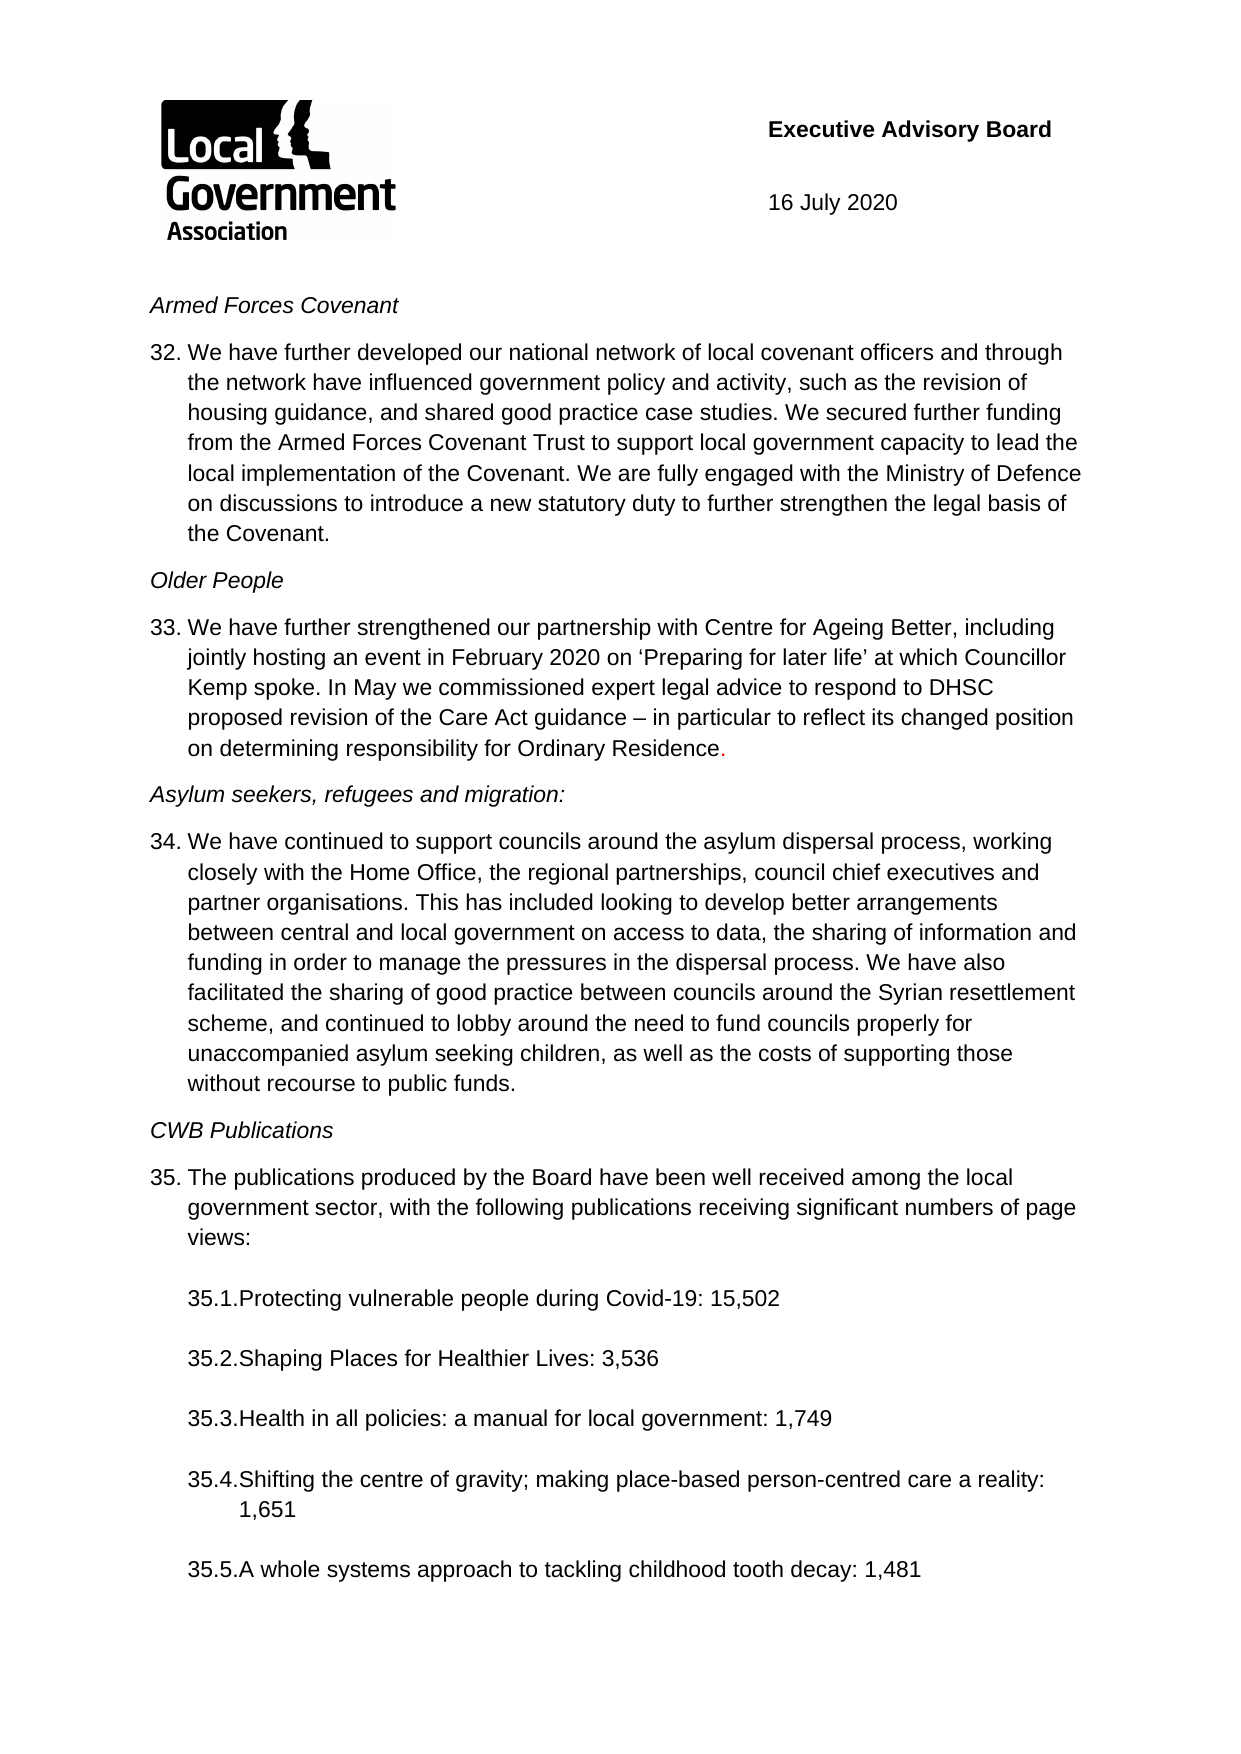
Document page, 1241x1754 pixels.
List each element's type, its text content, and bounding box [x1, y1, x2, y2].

list Shifting the centre of gravity; making place-based person-centred care a reality: 1,651 [187, 1466, 1090, 1522]
text Older People [150, 567, 1090, 593]
list We have further strengthened our partnership with Centre for Ageing Better, including jointly hosting an event in February 2020 on ‘Preparing for later life’ at which Councillor Kemp spoke. In May we commissioned expert legal advice to respond to DHSC proposed revision of the Care Act guidance – in particular to reflect its changed position on determining responsibility for Ordinary Residence. [150, 614, 1090, 761]
list Shaping Places for Healthier Lives: 3,536 [187, 1345, 1090, 1371]
list Health in all policies: a manual for local government: 1,749 [187, 1405, 1090, 1432]
list A whole systems approach to tackling childhood tooth decay: 1,481 [187, 1556, 1090, 1583]
list Protecting vulnerable people during Covid-19: 15,502 [187, 1284, 1090, 1311]
picture [161, 100, 396, 240]
list We have further developed our national network of local covenant officers and through the network have influenced government policy and activity, such as the revision of housing guidance, and shared good practice case studies. We secured further funding from the Armed Forces Covenant Trust to support local government capacity to lead the local implementation of the Covenant. We are fully engaged with the Ministry of Defence on discussions to introduce a new statutory duty to further strengthen the legal basis of the Covenant. [150, 339, 1090, 546]
text Asylum seekers, refugees and migration: [150, 781, 1090, 808]
list The publications produced by the Board have been well received among the local government sector, with the following publications receiving significant numbers of page views: [150, 1164, 1090, 1251]
list We have continued to support councils around the asylum dispersal process, working closely with the Home Office, the regional partnerships, council chief executives and partner organisations. This has included looking to develop better arrangements between central and local government on access to data, the sharing of information and funding in order to manage the pressures in the dispersal process. We have also facilitated the sharing of good practice between councils around the Syrian resettlement scheme, and continued to lobby around the need to fund councils properly for unaccompanied asylum seeking children, as well as the costs of supporting those without recourse to public funds. [150, 828, 1090, 1096]
text Armed Forces Covenant [150, 292, 1090, 318]
text CWB Publications [150, 1117, 1090, 1143]
